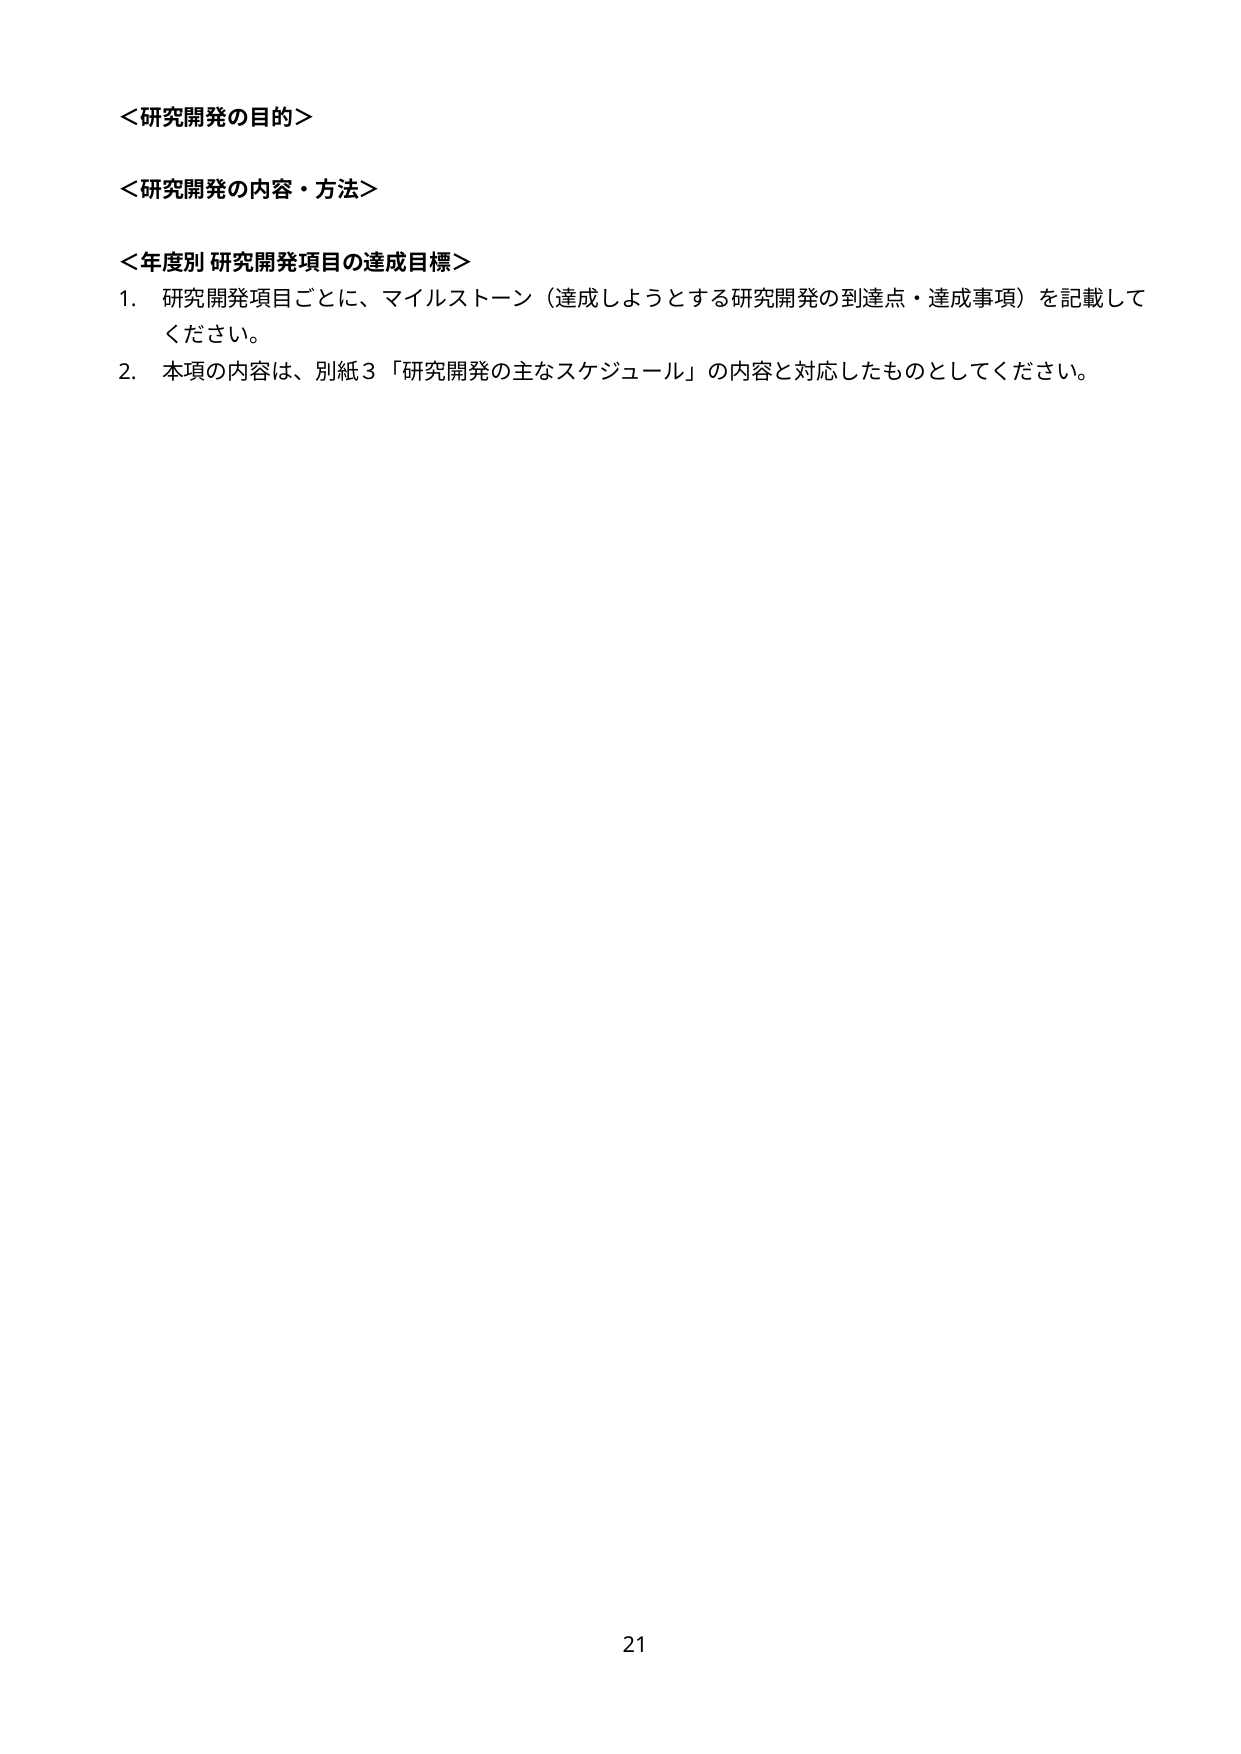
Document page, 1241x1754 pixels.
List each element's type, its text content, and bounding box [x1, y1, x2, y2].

list 研究開発項目ごとに、マイルストーン（達成しようとする研究開発の到達点・達成事項）を記載してください。 [118, 279, 1152, 351]
text ＜研究開発の内容・方法＞ [118, 170, 1152, 206]
text ＜年度別 研究開発項目の達成目標＞ [118, 243, 1152, 279]
text ＜研究開発の目的＞ [118, 98, 1152, 134]
list 本項の内容は、別紙３「研究開発の主なスケジュール」の内容と対応したものとしてください。 [118, 351, 1152, 388]
